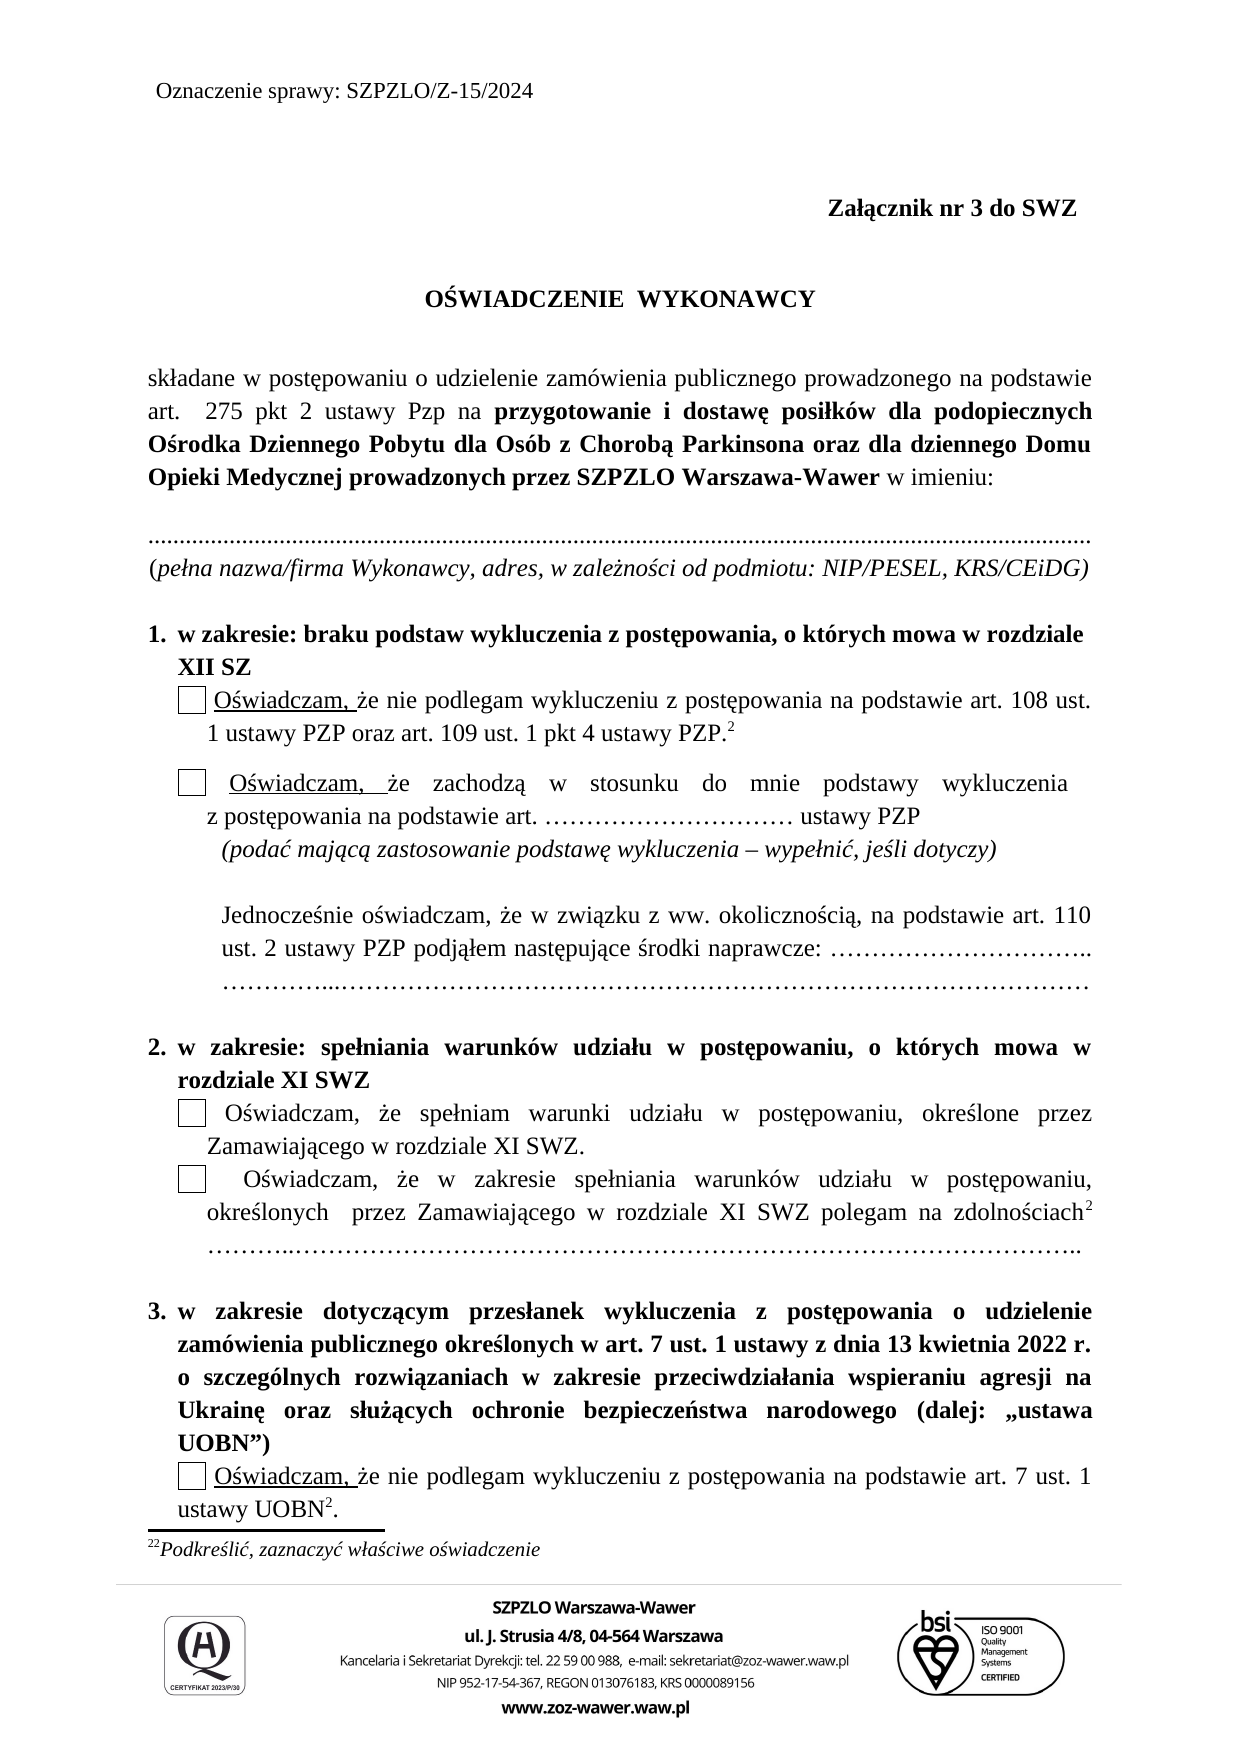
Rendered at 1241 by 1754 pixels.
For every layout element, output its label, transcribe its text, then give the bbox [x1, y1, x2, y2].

list w zakresie: braku podstaw wykluczenia z postępowania, o których mowa w rozdziale XII SZ [148, 619, 1093, 681]
text Oświadczam, że spełniam warunki udziału w postępowaniu, określone przez Zamawiającego w rozdziale XI SWZ. [177, 1098, 1093, 1160]
list w zakresie dotyczącym przesłanek wykluczenia z postępowania o udzielenie zamówienia publicznego określonych w art. 7 ust. 1 ustawy z dnia 13 kwietnia 2022 r. o szczególnych rozwiązaniach w zakresie przeciwdziałania wspieraniu agresji na Ukrainę oraz służących ochronie bezpieczeństwa narodowego (dalej: „ustawa UOBN”) [148, 1296, 1093, 1457]
text (podać mającą zastosowanie podstawę wykluczenia – wypełnić, jeśli dotyczy) [221, 834, 1093, 863]
text Jednocześnie oświadczam, że w związku z ww. okolicznością, na podstawie art. 110 ust. 2 ustawy PZP podjąłem następujące środki naprawcze: ………………………….. …………...……………………………………………………………………………… [221, 900, 1093, 995]
text Oświadczam, że nie podlegam wykluczeniu z postępowania na podstawie art. 108 ust. 1 ustawy PZP oraz art. 109 ust. 1 pkt 4 ustawy PZP. [177, 685, 1093, 747]
text ....................................................................................................................................................... [148, 520, 1093, 549]
text Oświadczam, że w zakresie spełniania warunków udziału w postępowaniu, określonych przez Zamawiającego w rozdziale XI SWZ polegam na zdolnościach2 ………..………………………………………………………………………………….. [177, 1164, 1093, 1259]
text (pełna nazwa/firma Wykonawcy, adres, w zależności od podmiotu: NIP/PESEL, KRS/CEiDG) [148, 553, 1093, 582]
text Oświadczam, że zachodzą w stosunku do mnie podstawy wykluczenia z postępowania na podstawie art. ………………………… ustawy PZP [177, 768, 1093, 829]
text składane w postępowaniu o udzielenie zamówienia publicznego prowadzonego na podstawie art. 275 pkt 2 ustawy Pzp na przygotowanie i dostawę posiłków dla podopiecznych Ośrodka Dziennego Pobytu dla Osób z Chorobą Parkinsona oraz dla dziennego Domu Opieki Medycznej prowadzonych przez SZPZLO Warszawa-Wawer w imieniu: [148, 363, 1093, 491]
picture [116, 1584, 1122, 1728]
list w zakresie: spełniania warunków udziału w postępowaniu, o których mowa w rozdziale XI SWZ [148, 1032, 1093, 1094]
text Oświadczam, że nie podlegam wykluczeniu z postępowania na podstawie art. 7 ust. 1 ustawy UOBN2. [177, 1461, 1093, 1523]
text OŚWIADCZENIE WYKONAWCY [148, 284, 1093, 313]
text Załącznik nr 3 do SWZ [811, 193, 1093, 222]
